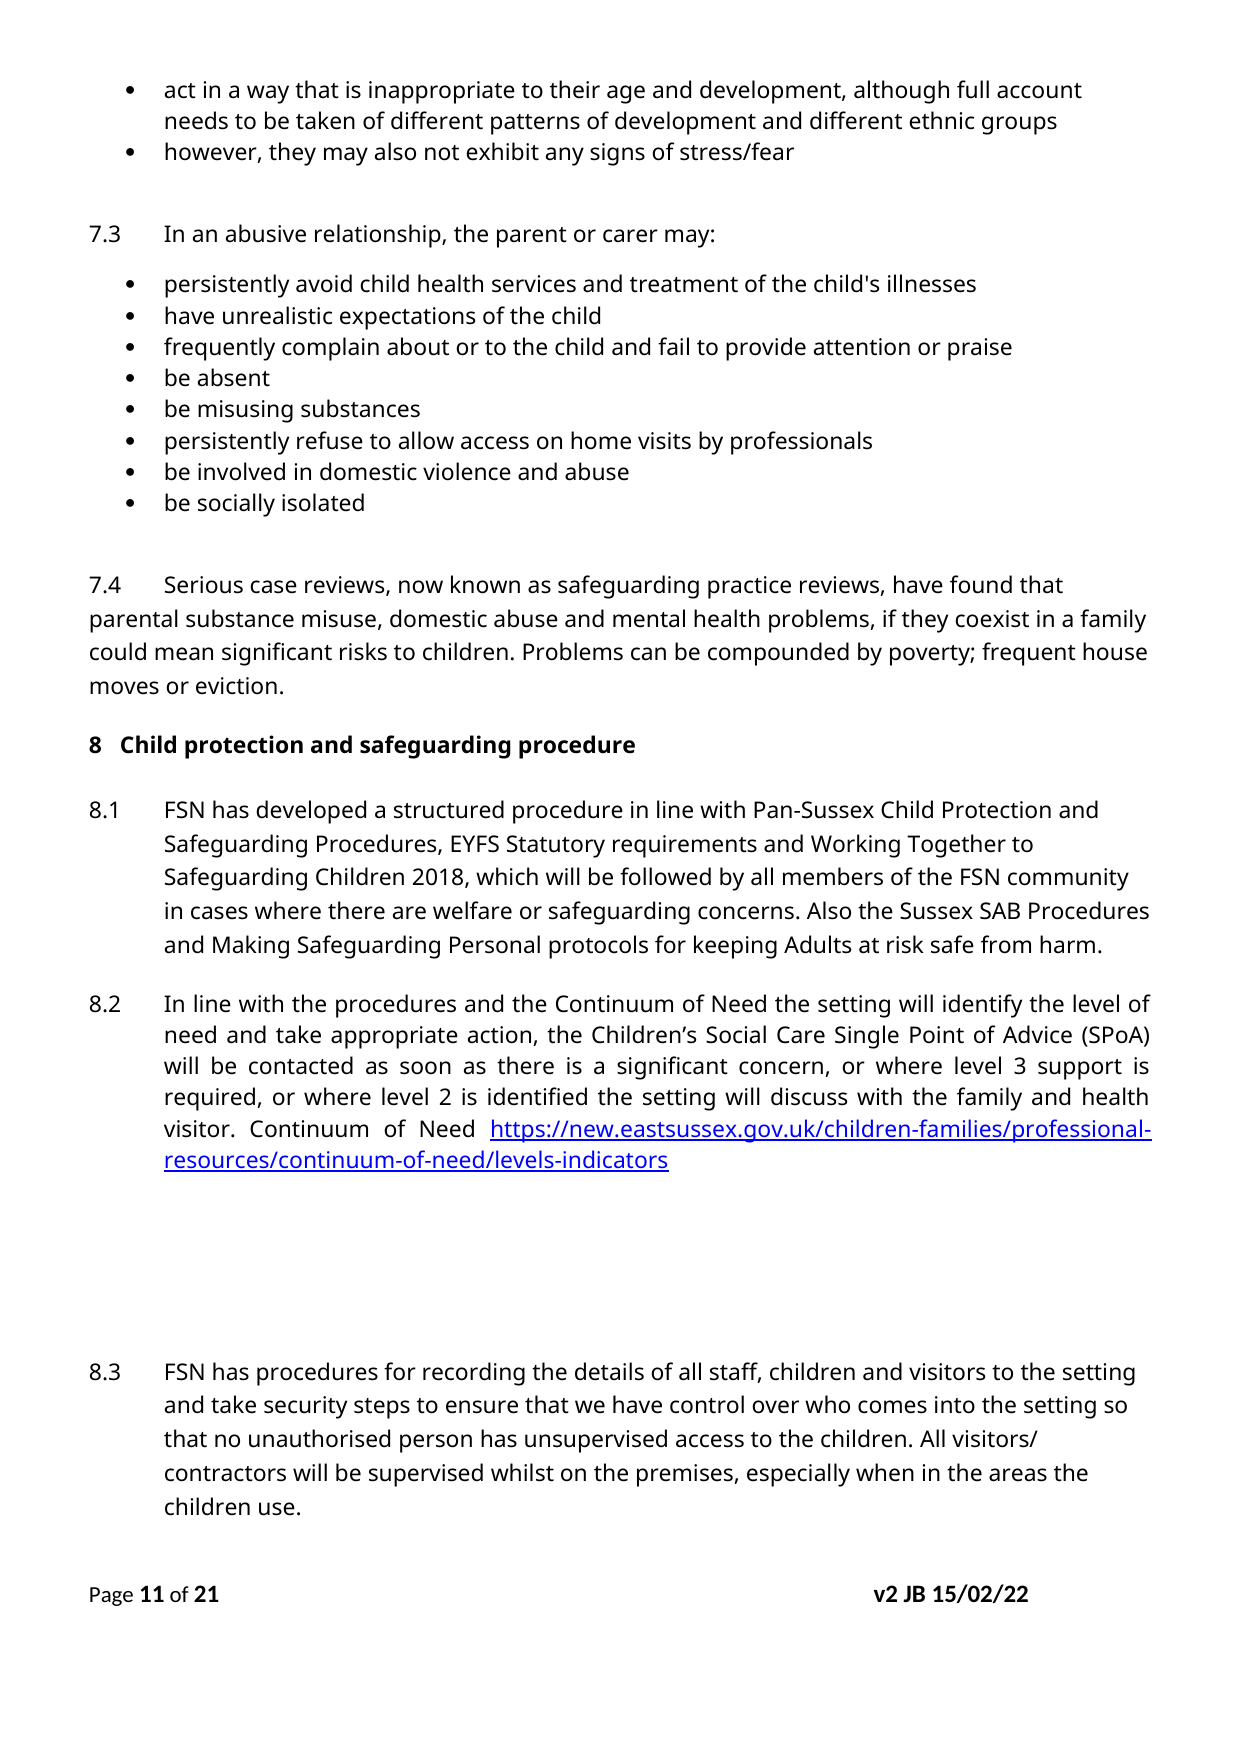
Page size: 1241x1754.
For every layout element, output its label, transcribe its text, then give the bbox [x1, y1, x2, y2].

list be absent [126, 362, 1152, 393]
list frequently complain about or to the child and fail to provide attention or praise [126, 331, 1152, 362]
text 8.2 In line with the procedures and the Continuum of Need the setting will identify the level of need and take appropriate action, the Children’s Social Care Single Point of Advice (SPoA) will be contacted as soon as there is a significant concern, or where level 3 support is required, or where level 2 is identified the setting will discuss with the family and health visitor. Continuum of Need https://new.eastsussex.gov.uk/children-families/professional-resources/continuum-of-need/levels-indicators [89, 988, 1152, 1175]
subtitle 8 Child protection and safeguarding procedure [89, 729, 1152, 760]
text 7.3 In an abusive relationship, the parent or carer may: [89, 218, 1152, 249]
text 7.4 Serious case reviews, now known as safeguarding practice reviews, have found that parental substance misuse, domestic abuse and mental health problems, if they coexist in a family could mean significant risks to children. Problems can be compounded by poverty; frequent house moves or eviction. [89, 569, 1152, 701]
list however, they may also not exhibit any signs of stress/fear [126, 136, 1152, 168]
list persistently refuse to allow access on home visits by professionals [126, 425, 1152, 456]
list have unrealistic expectations of the child [126, 300, 1152, 331]
text 8.1 FSN has developed a structured procedure in line with Pan-Sussex Child Protection and Safeguarding Procedures, EYFS Statutory requirements and Working Together to Safeguarding Children 2018, which will be followed by all members of the FSN community in cases where there are welfare or safeguarding concerns. Also the Sussex SAB Procedures and Making Safeguarding Personal protocols for keeping Adults at risk safe from harm. [89, 794, 1152, 960]
list be socially isolated [126, 487, 1152, 518]
list be misusing substances [126, 393, 1152, 425]
list persistently avoid child health services and treatment of the child's illnesses [126, 268, 1152, 300]
list act in a way that is inappropriate to their age and development, although full account needs to be taken of different patterns of development and different ethnic groups [126, 74, 1152, 136]
text 8.3 FSN has procedures for recording the details of all staff, children and visitors to the setting and take security steps to ensure that we have control over who comes into the setting so that no unauthorised person has unsupervised access to the children. All visitors/ contractors will be supervised whilst on the premises, especially when in the areas the children use. [89, 1356, 1152, 1522]
list be involved in domestic violence and abuse [126, 456, 1152, 487]
